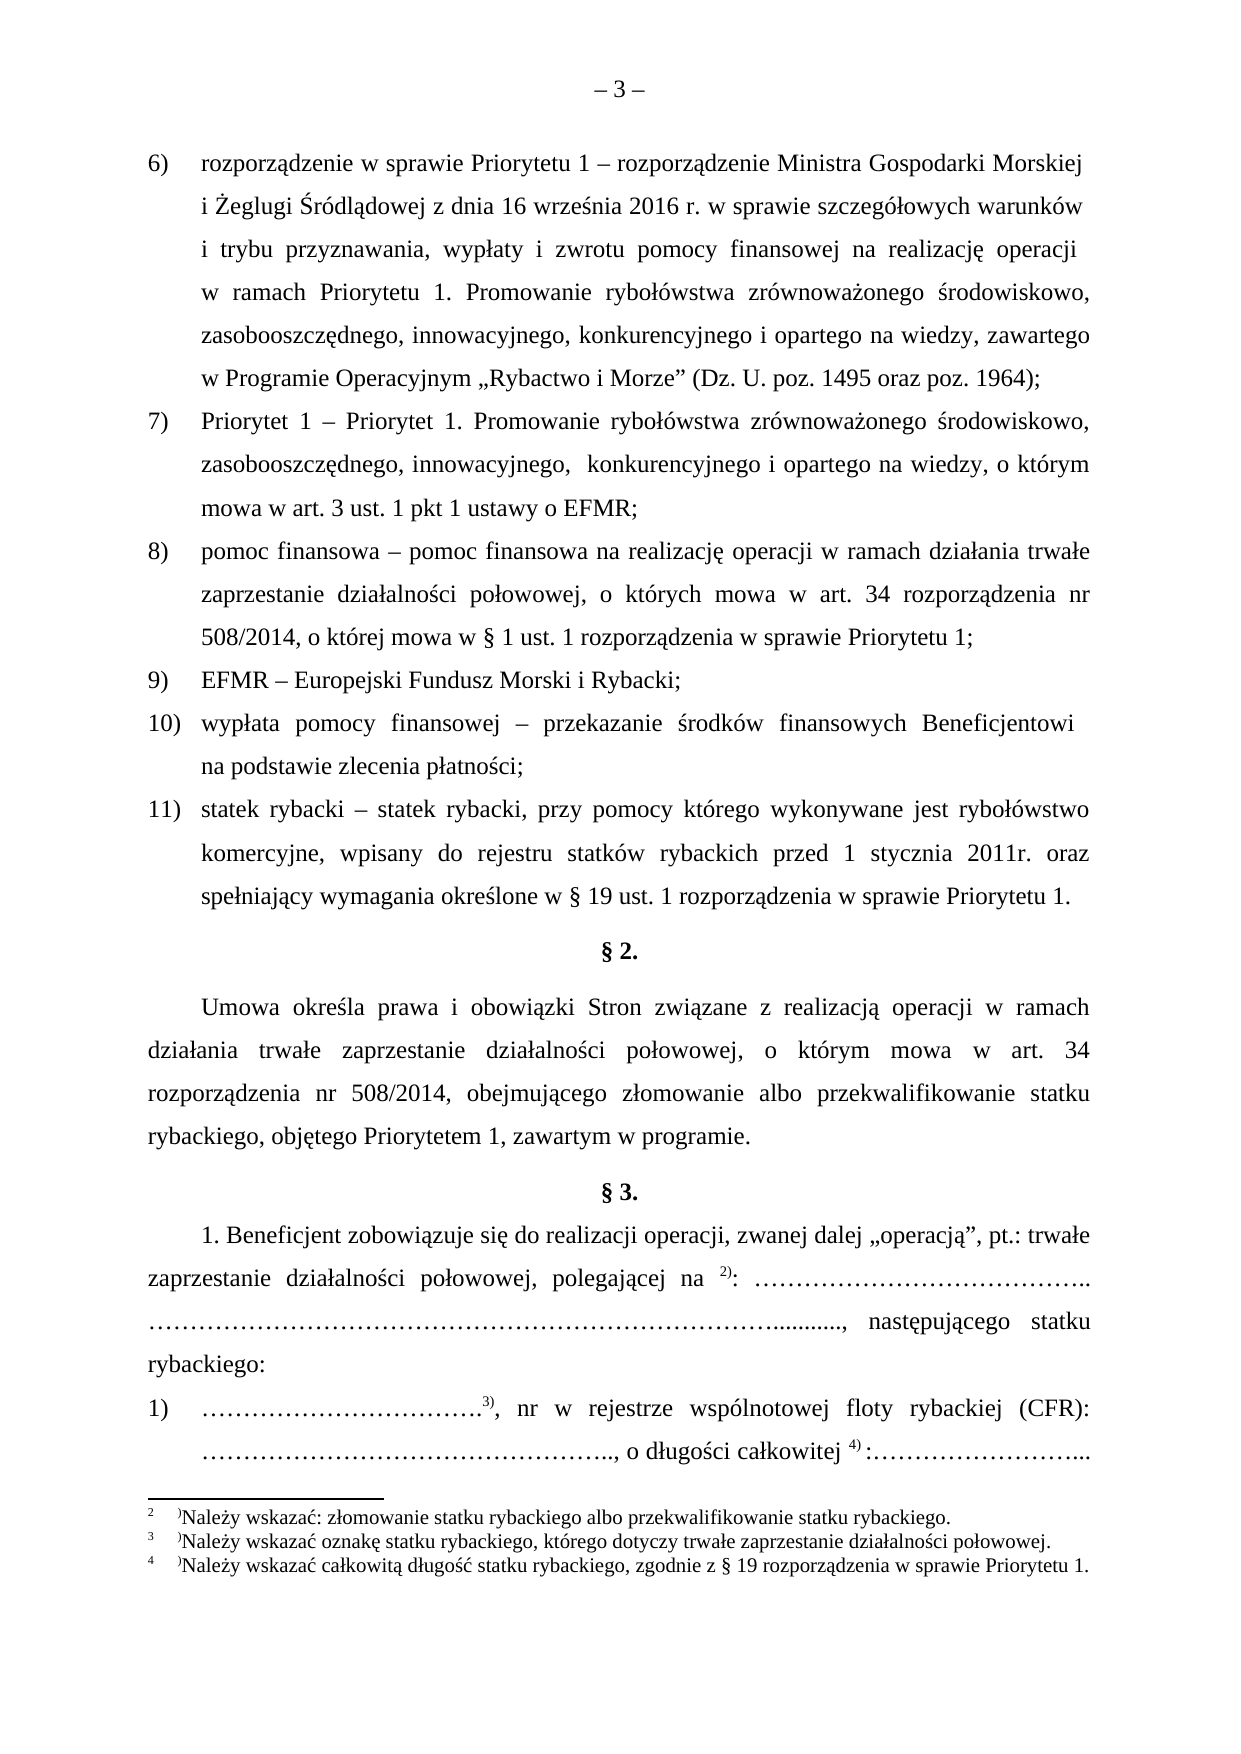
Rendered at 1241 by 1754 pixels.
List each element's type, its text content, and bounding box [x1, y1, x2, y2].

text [148, 1393, 1091, 1464]
text 8) pomoc finansowa – pomoc finansowa na realizację operacji w ramach działania trwałe zaprzestanie działalności połowowej, o których mowa w art. 34 rozporządzenia nr 508/2014, o której mowa w § 1 ust. 1 rozporządzenia w sprawie Priorytetu 1; [148, 536, 1091, 651]
text 10) wypłata pomocy finansowej – przekazanie środków finansowych Beneficjentowi na podstawie zlecenia płatności; [148, 708, 1091, 780]
text § 3. [148, 1177, 1091, 1206]
text § 2. [148, 936, 1091, 965]
text Umowa określa prawa i obowiązki Stron związane z realizacją operacji w ramach działania trwałe zaprzestanie działalności połowowej, o którym mowa w art. 34 rozporządzenia nr 508/2014, obejmującego złomowanie albo przekwalifikowanie statku rybackiego, objętego Priorytetem 1, zawartym w programie. [148, 992, 1091, 1150]
text 9) EFMR – Europejski Fundusz Morski i Rybacki; [148, 665, 1091, 694]
text 6) rozporządzenie w sprawie Priorytetu 1 – rozporządzenie Ministra Gospodarki Morskiej i Żeglugi Śródlądowej z dnia 16 września 2016 r. w sprawie szczegółowych warunków i trybu przyznawania, wypłaty i zwrotu pomocy finansowej na realizację operacji w ramach Priorytetu 1. Promowanie rybołówstwa zrównoważonego środowiskowo, zasobooszczędnego, innowacyjnego, konkurencyjnego i opartego na wiedzy, zawartego w Programie Operacyjnym „Rybactwo i Morze” (Dz. U. poz. 1495 oraz poz. 1964); [148, 148, 1091, 392]
text 11) statek rybacki – statek rybacki, przy pomocy którego wykonywane jest rybołówstwo komercyjne, wpisany do rejestru statków rybackich przed 1 stycznia 2011r. oraz spełniający wymagania określone w § 19 ust. 1 rozporządzenia w sprawie Priorytetu 1. [148, 794, 1091, 909]
text 1. Beneficjent zobowiązuje się do realizacji operacji, zwanej dalej „operacją”, pt.: trwałe zaprzestanie działalności połowowej, polegającej na ): ………………………………….. …………………………………………………………………..........., następującego statku rybackiego: [148, 1220, 1091, 1378]
text 7) Priorytet 1 – Priorytet 1. Promowanie rybołówstwa zrównoważonego środowiskowo, zasobooszczędnego, innowacyjnego, konkurencyjnego i opartego na wiedzy, o którym mowa w art. 3 ust. 1 pkt 1 ustawy o EFMR; [148, 406, 1091, 521]
